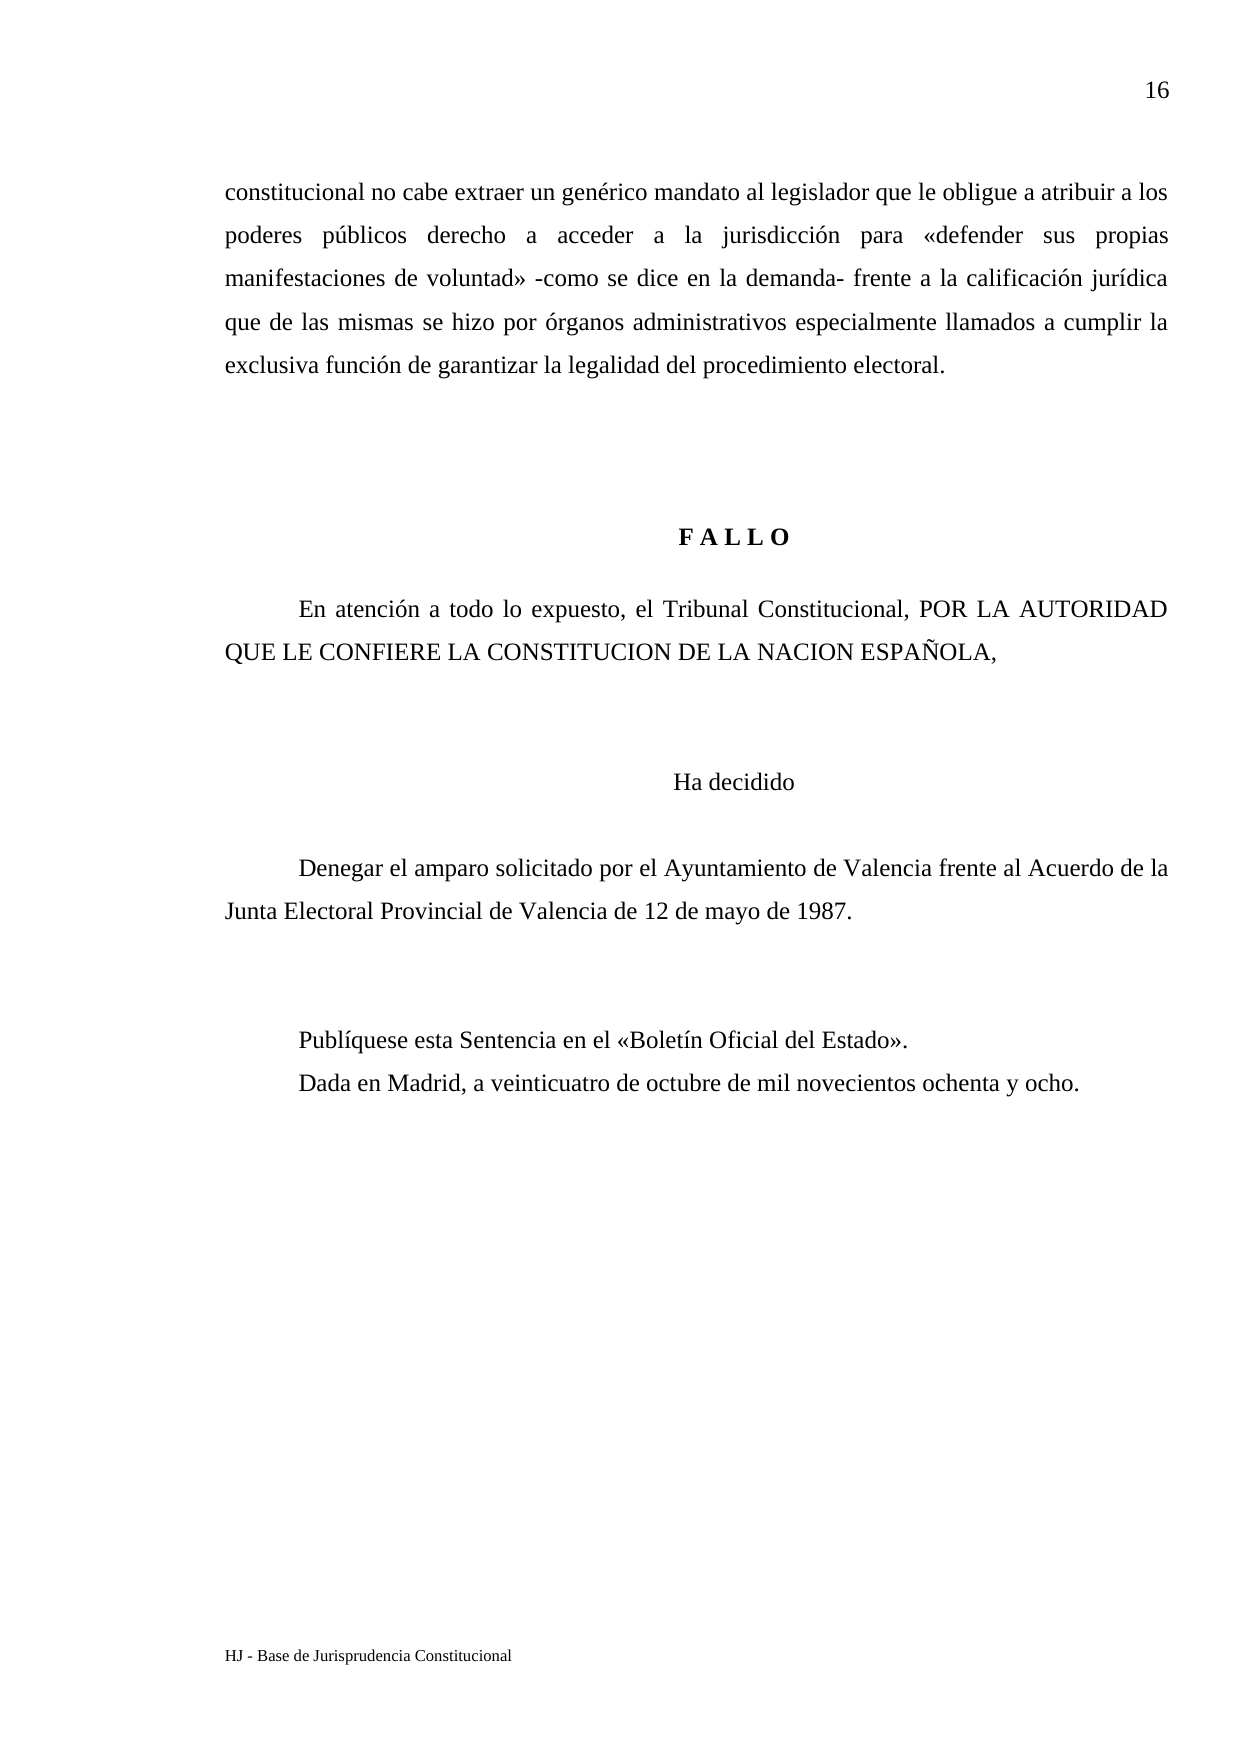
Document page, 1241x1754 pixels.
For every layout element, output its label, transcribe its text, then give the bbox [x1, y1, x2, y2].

text En atención a todo lo expuesto, el Tribunal Constitucional, POR LA AUTORIDAD QUE LE CONFIERE LA CONSTITUCION DE LA NACION ESPAÑOLA, [224, 594, 1169, 666]
subtitle F A L L O [224, 522, 1169, 551]
text Denegar el amparo solicitado por el Ayuntamiento de Valencia frente al Acuerdo de la Junta Electoral Provincial de Valencia de 12 de mayo de 1987. [224, 853, 1169, 925]
text Publíquese esta Sentencia en el «Boletín Oficial del Estado». [224, 1025, 1169, 1054]
text Dada en Madrid, a veinticuatro de octubre de mil novecientos ochenta y ocho. [224, 1068, 1169, 1097]
text Ha decidido [224, 767, 1169, 795]
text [224, 177, 1169, 378]
